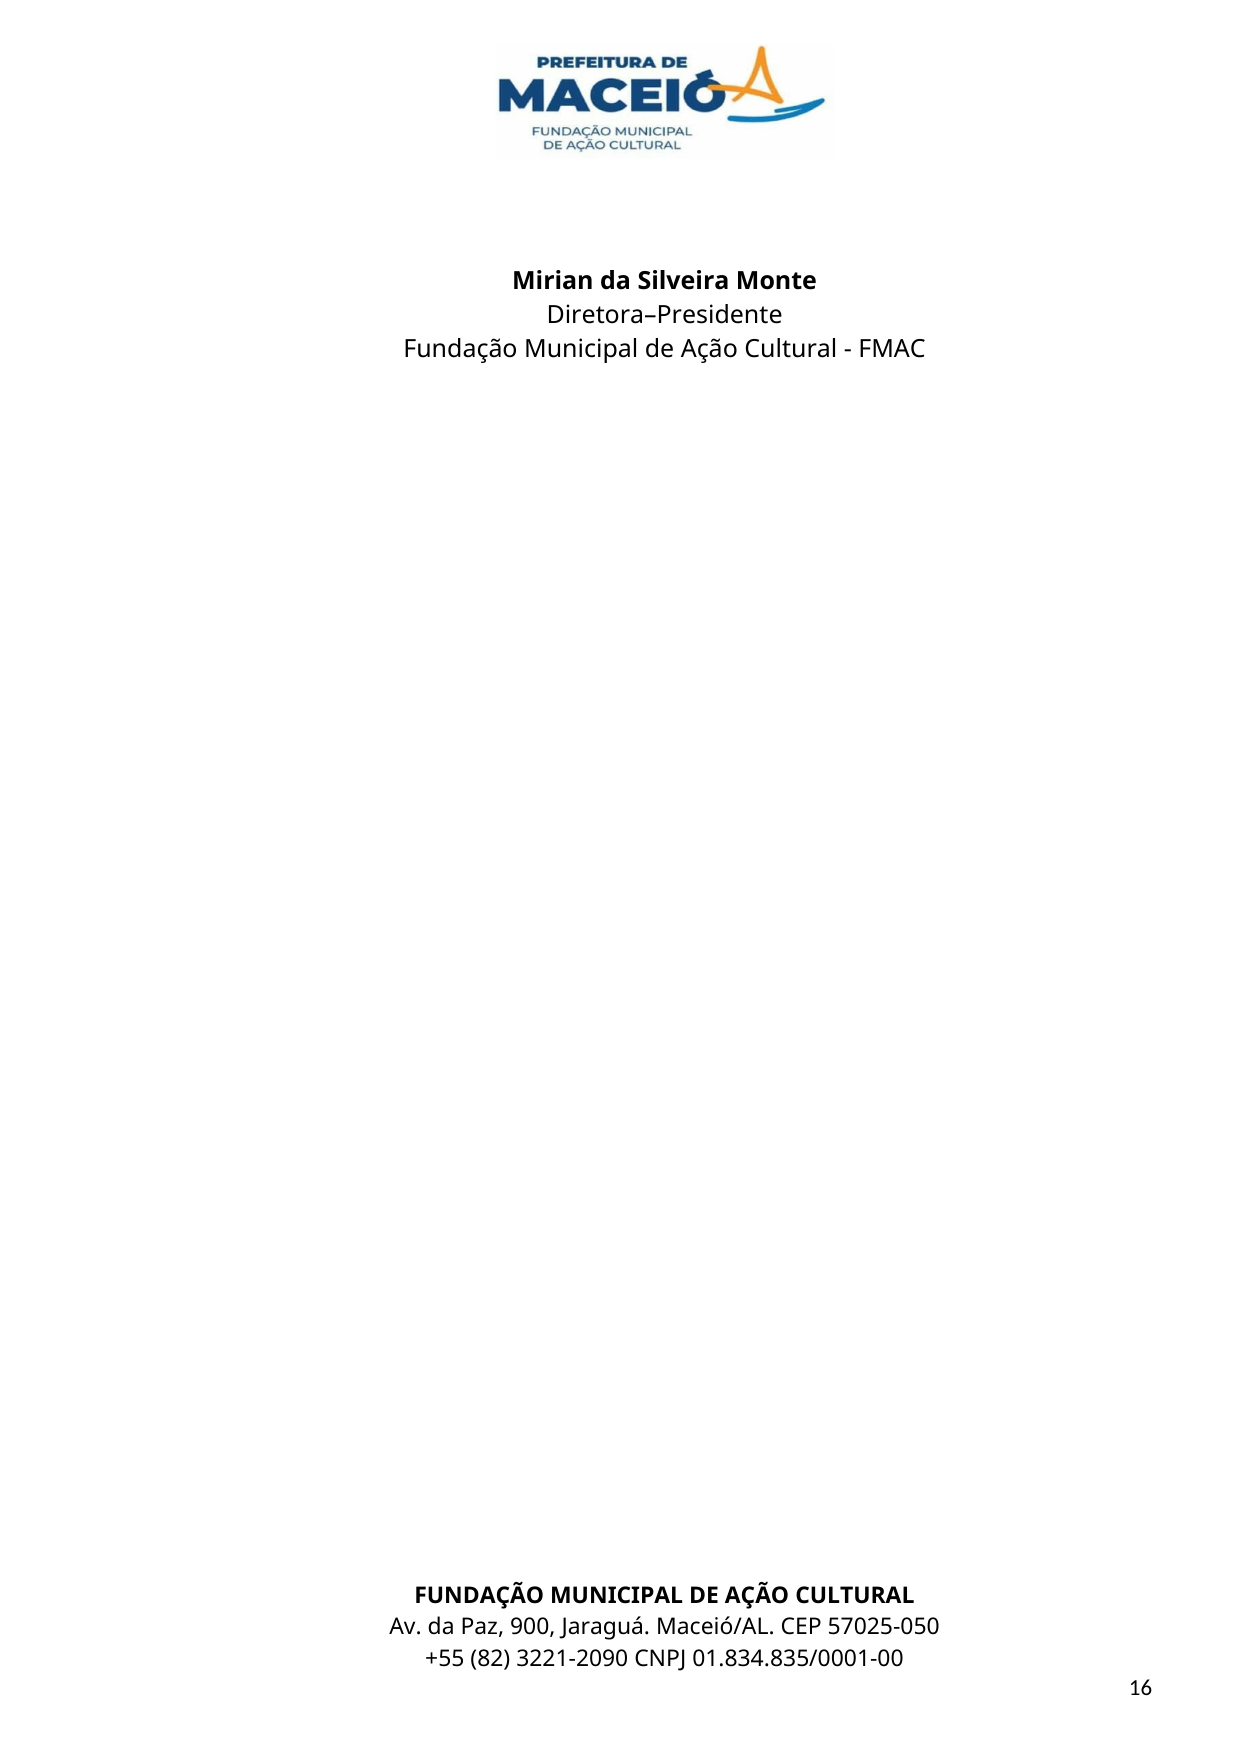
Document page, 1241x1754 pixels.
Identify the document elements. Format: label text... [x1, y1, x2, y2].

text Fundação Municipal de Ação Cultural - FMAC [177, 331, 1152, 365]
text Mirian da Silveira Monte [177, 263, 1152, 297]
text Diretora–Presidente [177, 297, 1152, 331]
picture [494, 43, 835, 159]
